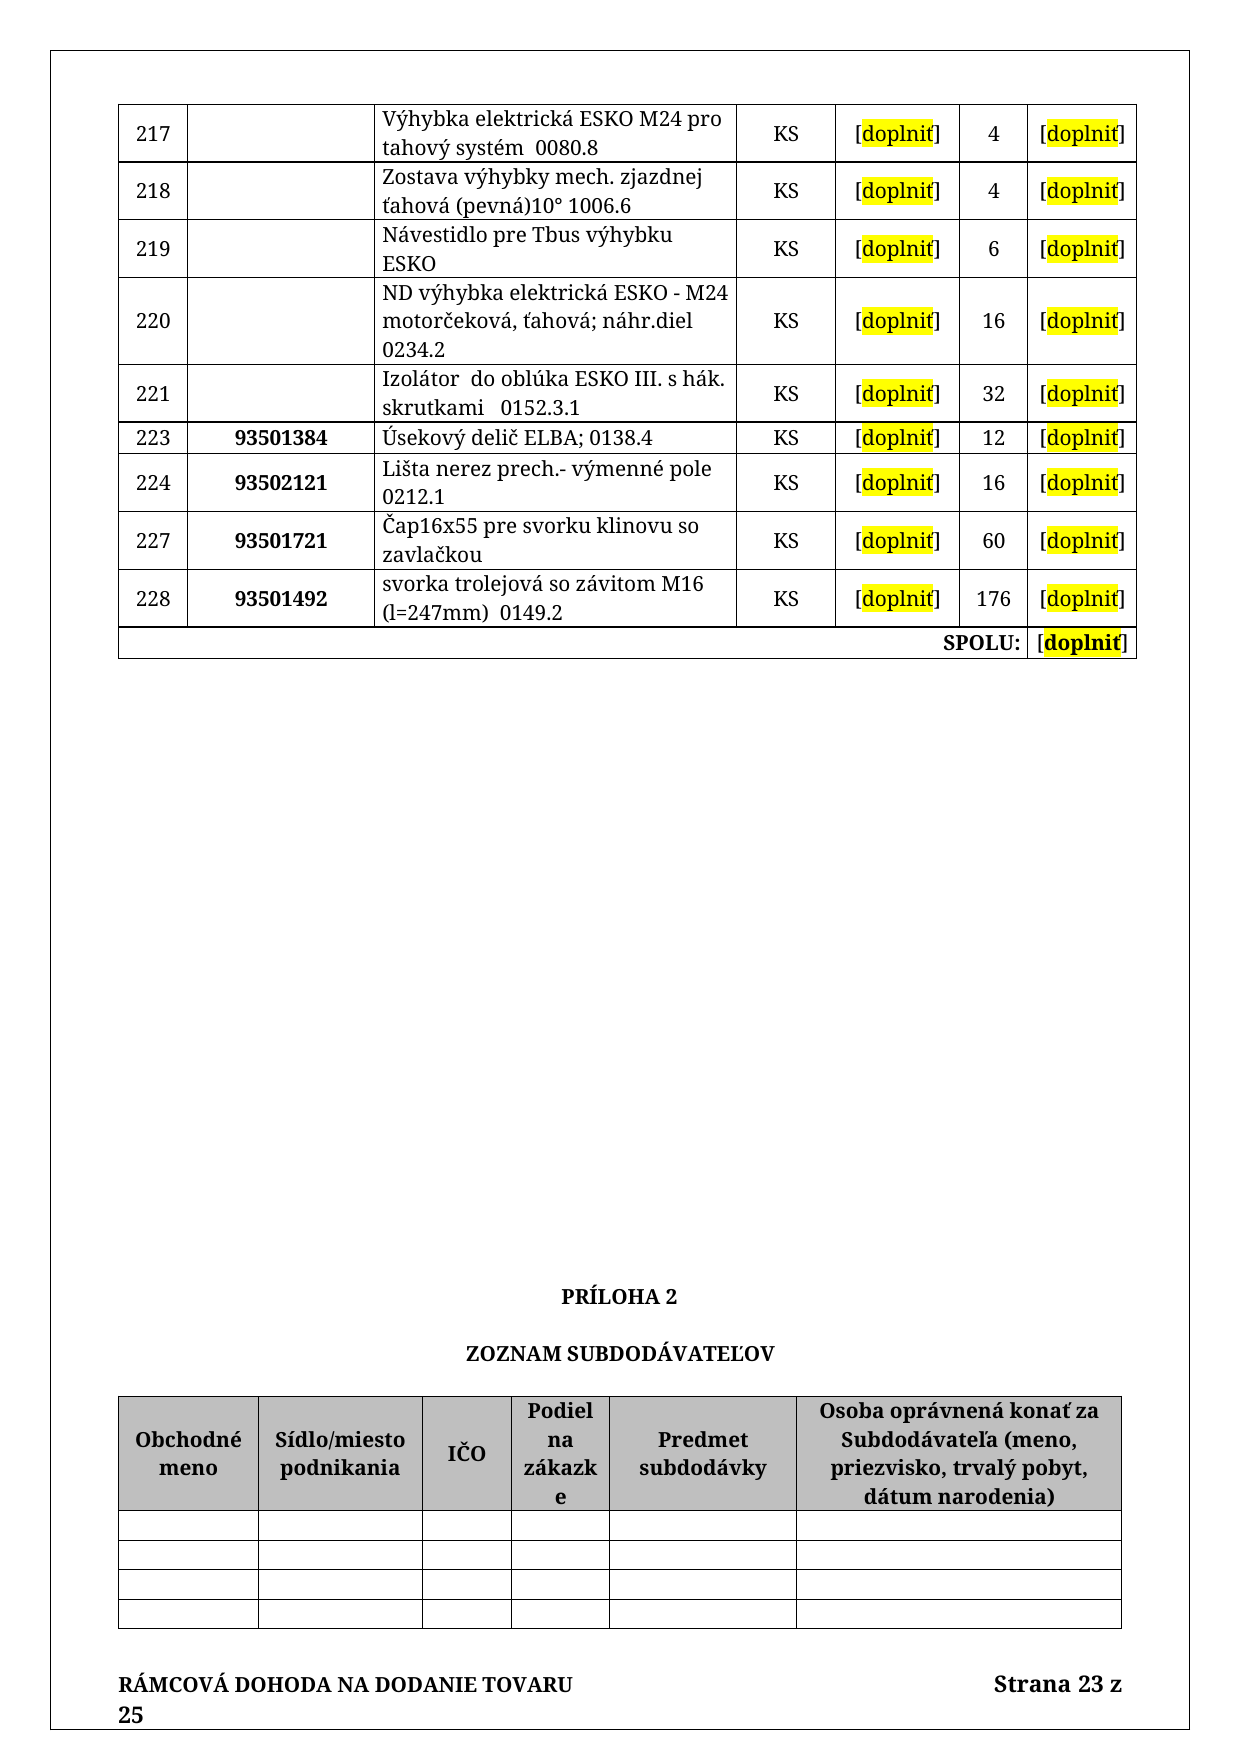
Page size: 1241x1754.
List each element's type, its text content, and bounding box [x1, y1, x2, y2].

table_cell [doplniť] [836, 365, 959, 421]
table_cell [doplniť] [836, 512, 959, 568]
table_cell [423, 1600, 511, 1628]
table_cell Čap16x55 pre svorku klinovu so zavlačkou [375, 512, 736, 568]
table_cell Úsekový delič ELBA; 0138.4 [375, 423, 736, 453]
table_cell [512, 1570, 609, 1599]
table_cell 227 [119, 512, 187, 568]
table_cell KS [737, 512, 835, 568]
table_cell [259, 1511, 422, 1540]
table_cell svorka trolejová so závitom M16 (l=247mm) 0149.2 [375, 570, 736, 626]
table_cell [423, 1570, 511, 1599]
table_cell KS [737, 163, 835, 219]
text PRÍLOHA 2 [118, 1282, 1122, 1311]
table_cell [doplniť] [1028, 278, 1136, 363]
table_cell KS [737, 454, 835, 511]
table_cell [doplniť] [836, 163, 959, 219]
table_cell 217 [119, 105, 187, 161]
table_cell KS [737, 220, 835, 277]
table_header Predmet subdodávky [610, 1397, 796, 1510]
table_cell 221 [119, 365, 187, 421]
table_cell KS [737, 570, 835, 626]
table_cell [797, 1600, 1121, 1628]
table_cell [610, 1541, 796, 1569]
table_cell [doplniť] [1028, 512, 1136, 568]
table_cell [doplniť] [1028, 163, 1136, 219]
table_cell [doplniť] [1028, 570, 1136, 626]
table_header Podiel na zákazke [512, 1397, 609, 1510]
table_header Osoba oprávnená konať za Subdodávateľa (meno, priezvisko, trvalý pobyt, dátum narodenia) [797, 1397, 1121, 1510]
table_cell Lišta nerez prech.- výmenné pole 0212.1 [375, 454, 736, 511]
table_cell [610, 1570, 796, 1599]
table_cell [259, 1570, 422, 1599]
table_cell [188, 105, 374, 161]
table_cell [doplniť] [1028, 365, 1136, 421]
table_cell KS [737, 365, 835, 421]
table_cell 12 [960, 423, 1027, 453]
table_cell [797, 1541, 1121, 1569]
table_cell [512, 1600, 609, 1628]
table_cell [188, 163, 374, 219]
table_cell [512, 1511, 609, 1540]
table_cell 60 [960, 512, 1027, 568]
table_header IČO [423, 1397, 511, 1510]
table_cell 93502121 [188, 454, 374, 511]
table_header Obchodné meno [119, 1397, 258, 1510]
table_cell 6 [960, 220, 1027, 277]
table_cell 218 [119, 163, 187, 219]
table_cell [259, 1600, 422, 1628]
table_cell [188, 365, 374, 421]
table_cell 223 [119, 423, 187, 453]
table_cell 219 [119, 220, 187, 277]
table_cell 176 [960, 570, 1027, 626]
table_cell [doplniť] [836, 278, 959, 363]
table_cell 4 [960, 163, 1027, 219]
table_cell 228 [119, 570, 187, 626]
table_cell [doplniť] [1028, 105, 1136, 161]
table_cell [610, 1511, 796, 1540]
table_cell [797, 1570, 1121, 1599]
table_cell [doplniť] [1028, 628, 1136, 658]
table_cell ND výhybka elektrická ESKO - M24 motorčeková, ťahová; náhr.diel 0234.2 [375, 278, 736, 363]
table_cell [119, 1600, 258, 1628]
table_cell [119, 1541, 258, 1569]
table_cell SPOLU: [119, 628, 1027, 658]
table_cell Zostava výhybky mech. zjazdnej ťahová (pevná)10° 1006.6 [375, 163, 736, 219]
table_cell Výhybka elektrická ESKO M24 pro tahový systém 0080.8 [375, 105, 736, 161]
table_cell [423, 1511, 511, 1540]
table_cell Izolátor do oblúka ESKO III. s hák. skrutkami 0152.3.1 [375, 365, 736, 421]
table_cell 93501492 [188, 570, 374, 626]
table_cell 4 [960, 105, 1027, 161]
table_cell 93501721 [188, 512, 374, 568]
table_cell 16 [960, 278, 1027, 363]
table_cell [188, 220, 374, 277]
table_cell 32 [960, 365, 1027, 421]
table_cell KS [737, 278, 835, 363]
table_cell [doplniť] [836, 105, 959, 161]
table_cell [610, 1600, 796, 1628]
table_cell [doplniť] [836, 423, 959, 453]
table_cell Návestidlo pre Tbus výhybku ESKO [375, 220, 736, 277]
table_header Sídlo/miesto podnikania [259, 1397, 422, 1510]
table_cell KS [737, 423, 835, 453]
table_cell [doplniť] [1028, 454, 1136, 511]
table_cell [doplniť] [836, 570, 959, 626]
table_cell [188, 278, 374, 363]
table_cell [doplniť] [836, 454, 959, 511]
text ZOZNAM SUBDODÁVATEĽOV [118, 1339, 1122, 1368]
table_cell [doplniť] [836, 220, 959, 277]
table_cell [259, 1541, 422, 1569]
table_cell [doplniť] [1028, 423, 1136, 453]
table_cell 224 [119, 454, 187, 511]
table_cell [797, 1511, 1121, 1540]
table_cell [512, 1541, 609, 1569]
table_cell 220 [119, 278, 187, 363]
table_cell [119, 1511, 258, 1540]
table_cell 16 [960, 454, 1027, 511]
table_cell [119, 1570, 258, 1599]
table_cell 93501384 [188, 423, 374, 453]
table_cell [doplniť] [1028, 220, 1136, 277]
table_cell KS [737, 105, 835, 161]
table_cell [423, 1541, 511, 1569]
